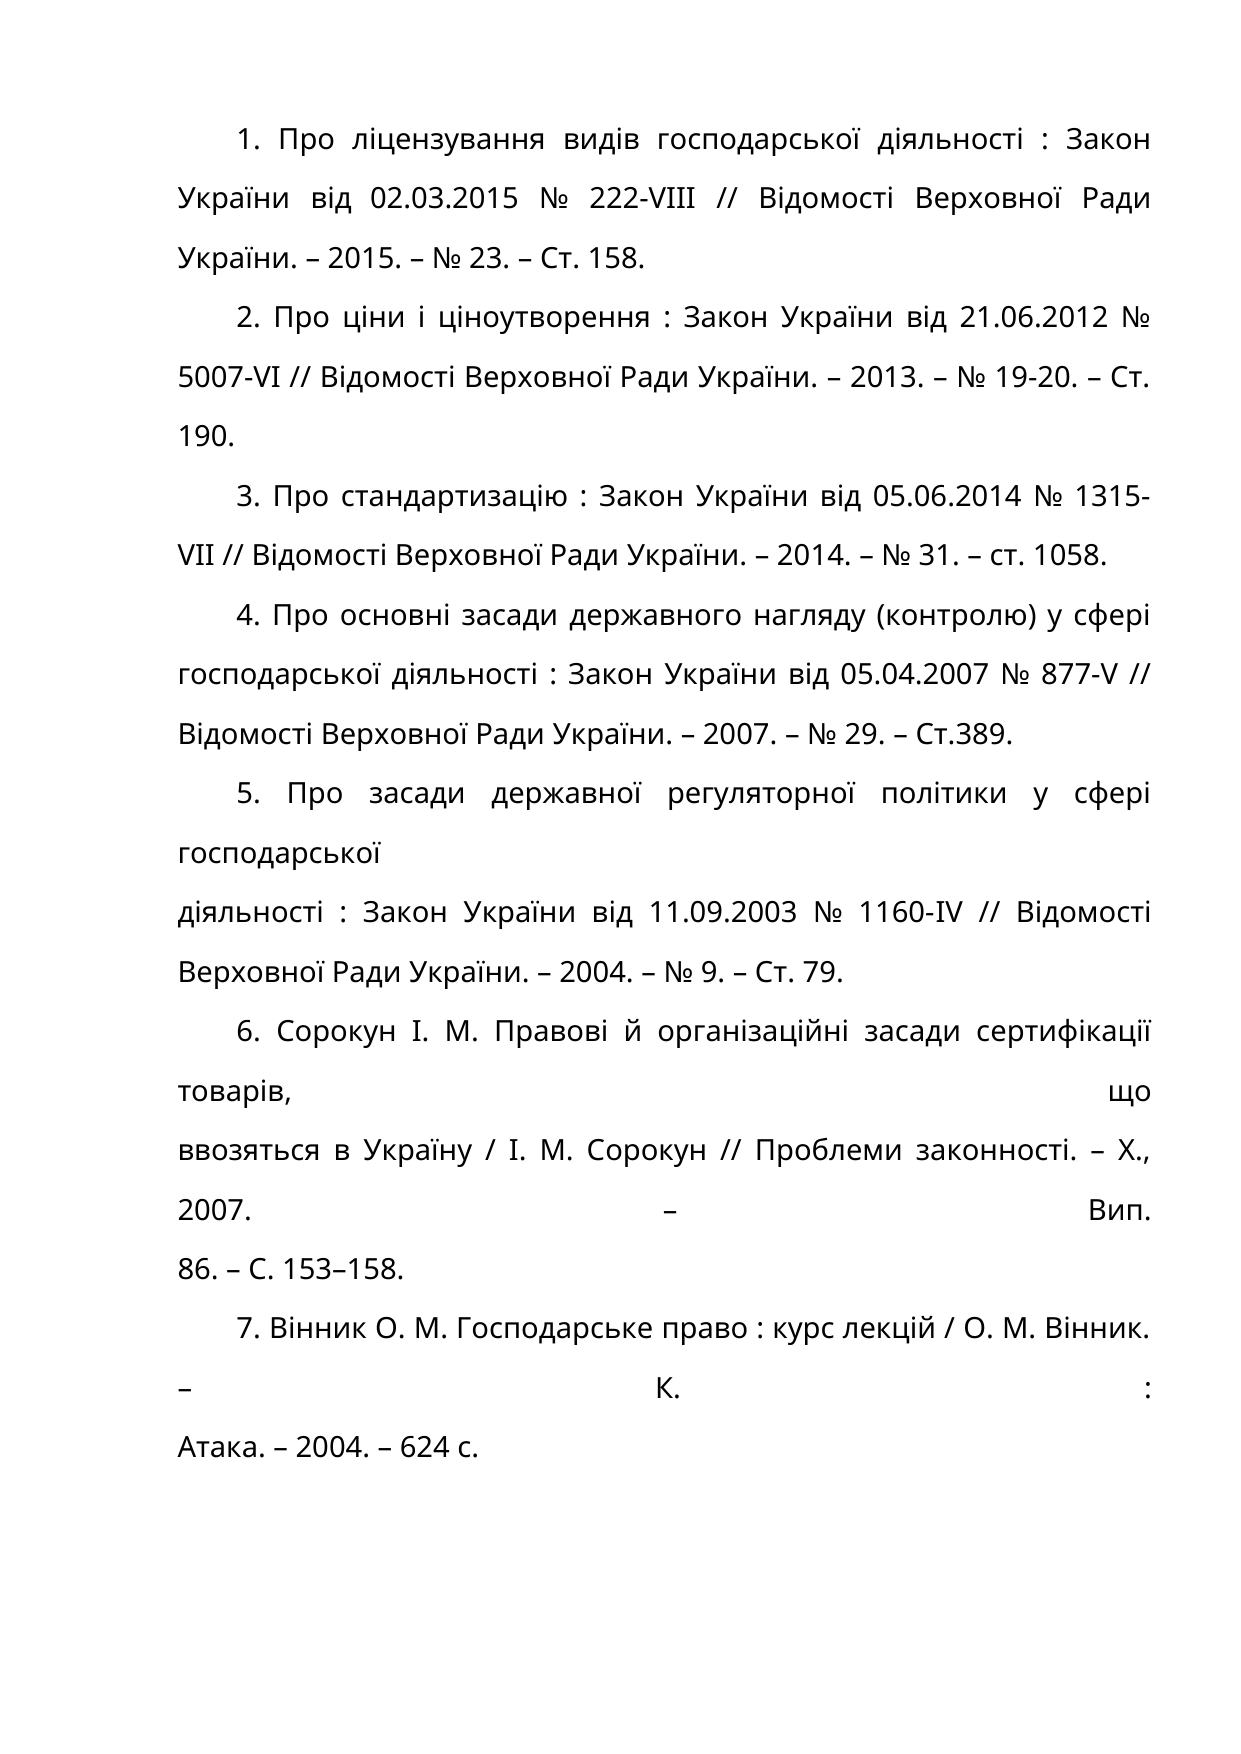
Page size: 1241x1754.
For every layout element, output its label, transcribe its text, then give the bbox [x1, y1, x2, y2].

text 1. Про ліцензування видів господарської діяльності : Закон України від 02.03.2015 № 222-VIII // Відомості Верховної Ради України. – 2015. – № 23. – Ст. 158. [177, 118, 1152, 277]
text 3. Про стандартизацію : Закон України від 05.06.2014 № 1315-VII // Відомості Верховної Ради України. – 2014. – № 31. – ст. 1058. [177, 475, 1152, 574]
text 7. Вінник О. М. Господарське право : курс лекцій / О. М. Вінник. – К. : Атака. – 2004. – 624 с. [177, 1308, 1152, 1466]
text 5. Про засади державної регуляторної політики у сфері господарської діяльності : Закон України від 11.09.2003 № 1160-IV // Відомості Верховної Ради України. – 2004. – № 9. – Ст. 79. [177, 772, 1152, 991]
text 2. Про ціни і ціноутворення : Закон України від 21.06.2012 № 5007-VI // Відомості Верховної Ради України. – 2013. – № 19-20. – Ст. 190. [177, 297, 1152, 455]
text 6. Сорокун І. М. Правові й організаційні засади сертифікації товарів, що ввозяться в Україну / І. М. Сорокун // Проблеми законності. – Х., 2007. – Вип. 86. – С. 153–158. [177, 1010, 1152, 1288]
text 4. Про основні засади державного нагляду (контролю) у сфері господарської діяльності : Закон України від 05.04.2007 № 877-V // Відомості Верховної Ради України. – 2007. – № 29. – Ст.389. [177, 594, 1152, 753]
